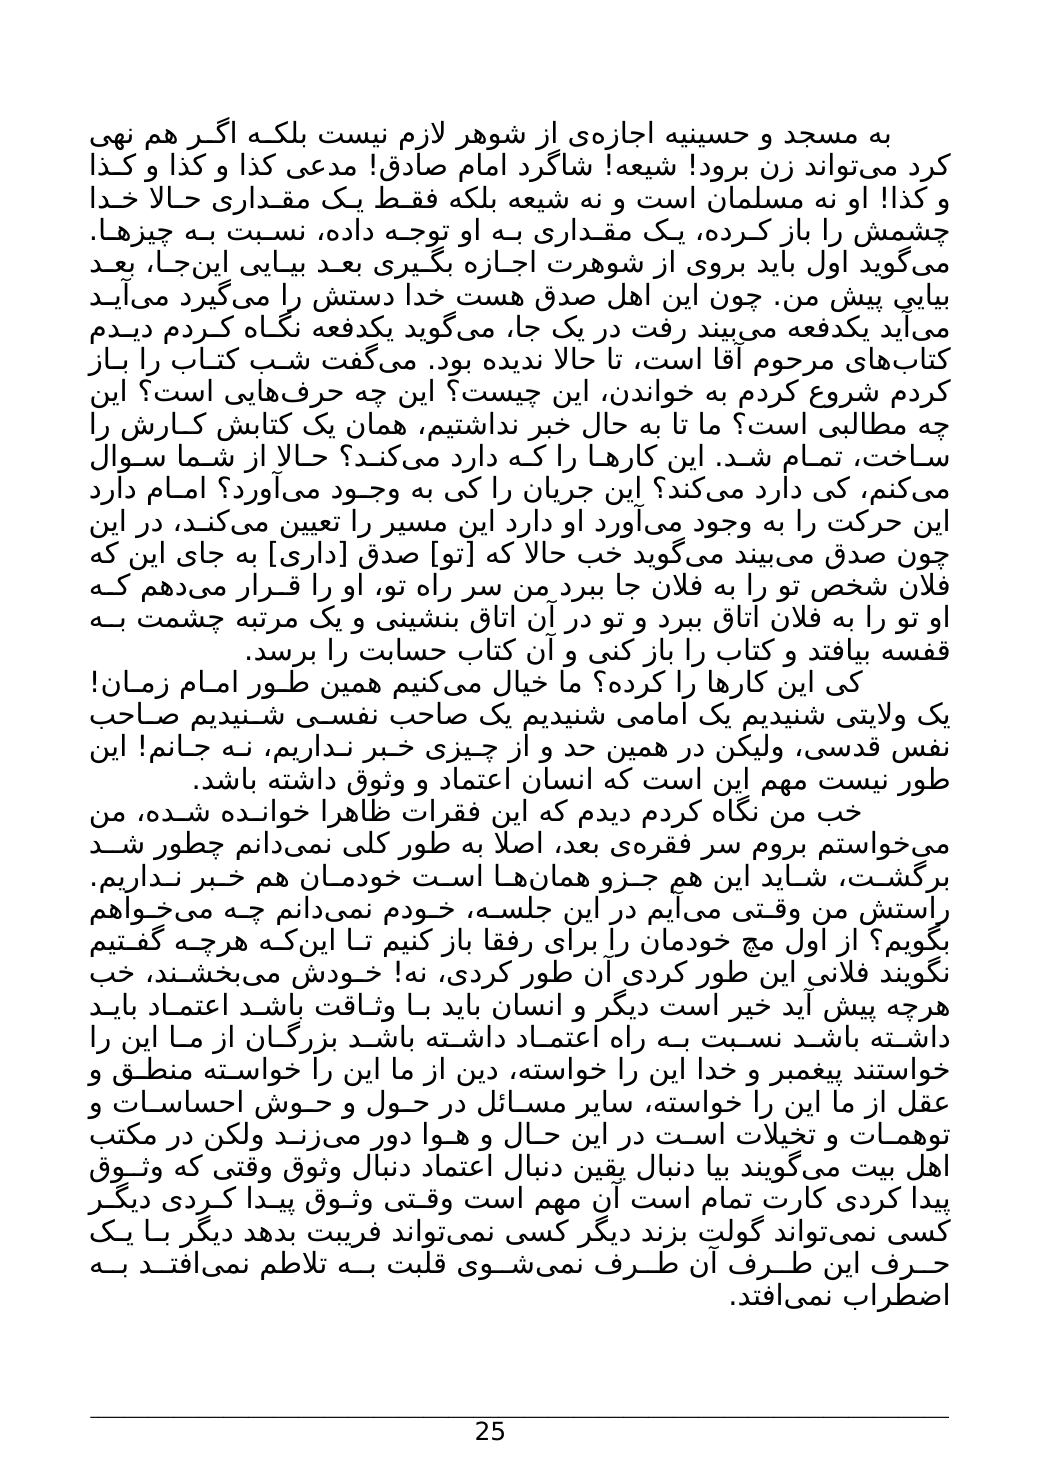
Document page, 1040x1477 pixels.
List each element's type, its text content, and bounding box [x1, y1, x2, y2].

text کی این کارها را کرده؟ ما خیال می‌کنیم همین طور امام زمان! یک ولایتی شنیدیم یک امامی شنیدیم یک صاحب نفسی شنیدیم صاحب نفس قدسی، ولیکن در همین حد و از چیزی خبر نداریم، نه جانم! این طور نیست مهم این است که انسان اعتماد و وثوق داشته باشد. [89, 667, 951, 796]
text خب من نگاه کردم دیدم که این فقرات ظاهرا خوانده شده، من می‌خواستم بروم سر فقره‌ی بعد، اصلا به طور کلی نمی‌دانم چطور شد برگشت، شاید این هم جزو همان‌ها است خودمان هم خبر نداریم. راستش من وقتی می‌آیم در این جلسه، خودم نمی‌دانم چه می‌خواهم بگویم؟ از اول مچ خودمان را برای رفقا باز کنیم تا این‌که هرچه گفتیم نگویند فلانی این طور کردی آن طور کردی، نه! خودش می‌بخشند، خب هرچه پیش آید خیر است دیگر و انسان باید با وثاقت باشد اعتماد باید داشته باشد نسبت به راه اعتماد داشته باشد بزرگان از ما این را خواستند پیغمبر و خدا این را خواسته، دین از ما این را خواسته منطق و عقل از ما این را خواسته، سایر مسائل در حول و حوش احساسات و توهمات و تخیلات است در این حال و هوا دور می‌زند ولکن در مکتب اهل بیت می‌گویند بیا دنبال یقین دنبال اعتماد دنبال وثوق وقتی که وثوق پیدا کردی کارت تمام است آن مهم است وقتی وثوق پیدا کردی دیگر کسی نمی‌تواند گولت بزند دیگر کسی نمی‌تواند فریبت بدهد دیگر با یک حرف این طرف آن طرف نمی‌شوی قلبت به تلاطم نمی‌افتد به اضطراب نمی‌افتد. [89, 796, 951, 1313]
text به مسجد و حسینیه اجازه‌ی از شوهر لازم نیست بلکه اگر هم نهی کرد می‌تواند زن برود! شیعه! شاگرد امام صادق! مدعی کذا و کذا و کذا و کذا! او نه مسلمان است و نه شیعه بلکه فقط یک مقداری حالا خدا چشمش را باز کرده، یک مقداری به او توجه داده، نسبت به چیزها. می‌گوید اول باید بروی از شوهرت اجازه بگیری بعد بیایی این‌جا، بعد بیایی پیش من. چون این اهل صدق هست خدا دستش را می‌گیرد می‌آید می‌آید یکدفعه می‌بیند رفت در یک جا، می‌گوید یکدفعه نگاه کردم دیدم کتاب‌های مرحوم آقا است، تا حالا ندیده بود. می‌گفت شب کتاب را باز کردم شروع کردم به خواندن، این چیست؟ این چه حرف‌هایی است؟ این چه مطالبی است؟ ما تا به حال خبر نداشتیم، همان یک کتابش کارش را ساخت، تمام شد. این کارها را که دارد می‌کند؟ حالا از شما سوال می‌کنم، کی دارد می‌کند؟ این جریان را کی به وجود می‌آورد؟ امام دارد این حرکت را به وجود می‌آورد او دارد این مسیر را تعیین می‌کند، در این چون صدق می‌بیند می‌گوید خب حالا که [تو] صدق [داری‌] به جای این که فلان شخص تو را به فلان جا ببرد من سر راه تو، او را قرار می‌دهم که او تو را به فلان اتاق ببرد و تو در آن اتاق بنشینی و یک مرتبه چشمت به قفسه بیافتد و کتاب را باز کنی و آن کتاب حسابت را برسد. [89, 118, 951, 667]
